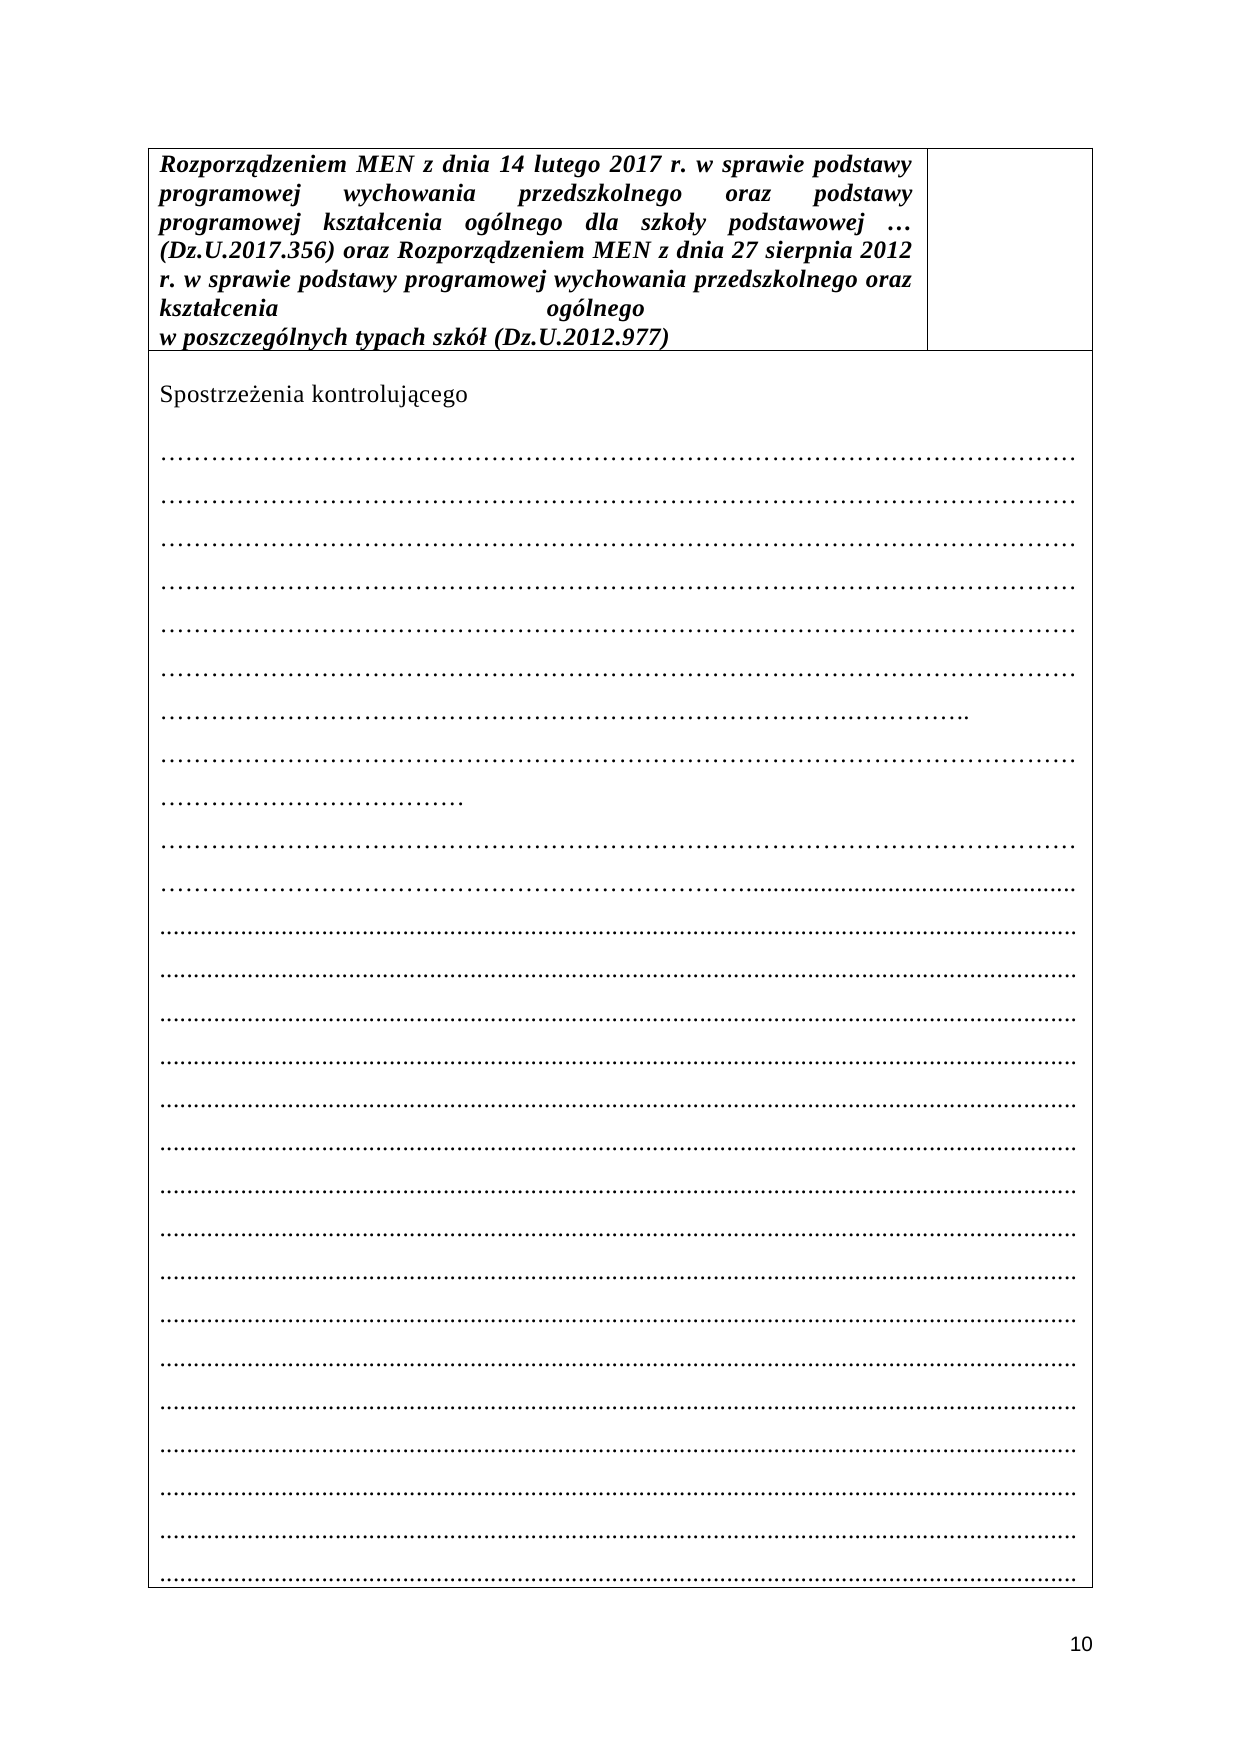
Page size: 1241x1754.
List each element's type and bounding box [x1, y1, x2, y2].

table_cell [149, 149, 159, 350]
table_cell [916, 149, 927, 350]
table_cell [928, 149, 1092, 350]
table_cell [149, 351, 1092, 1587]
